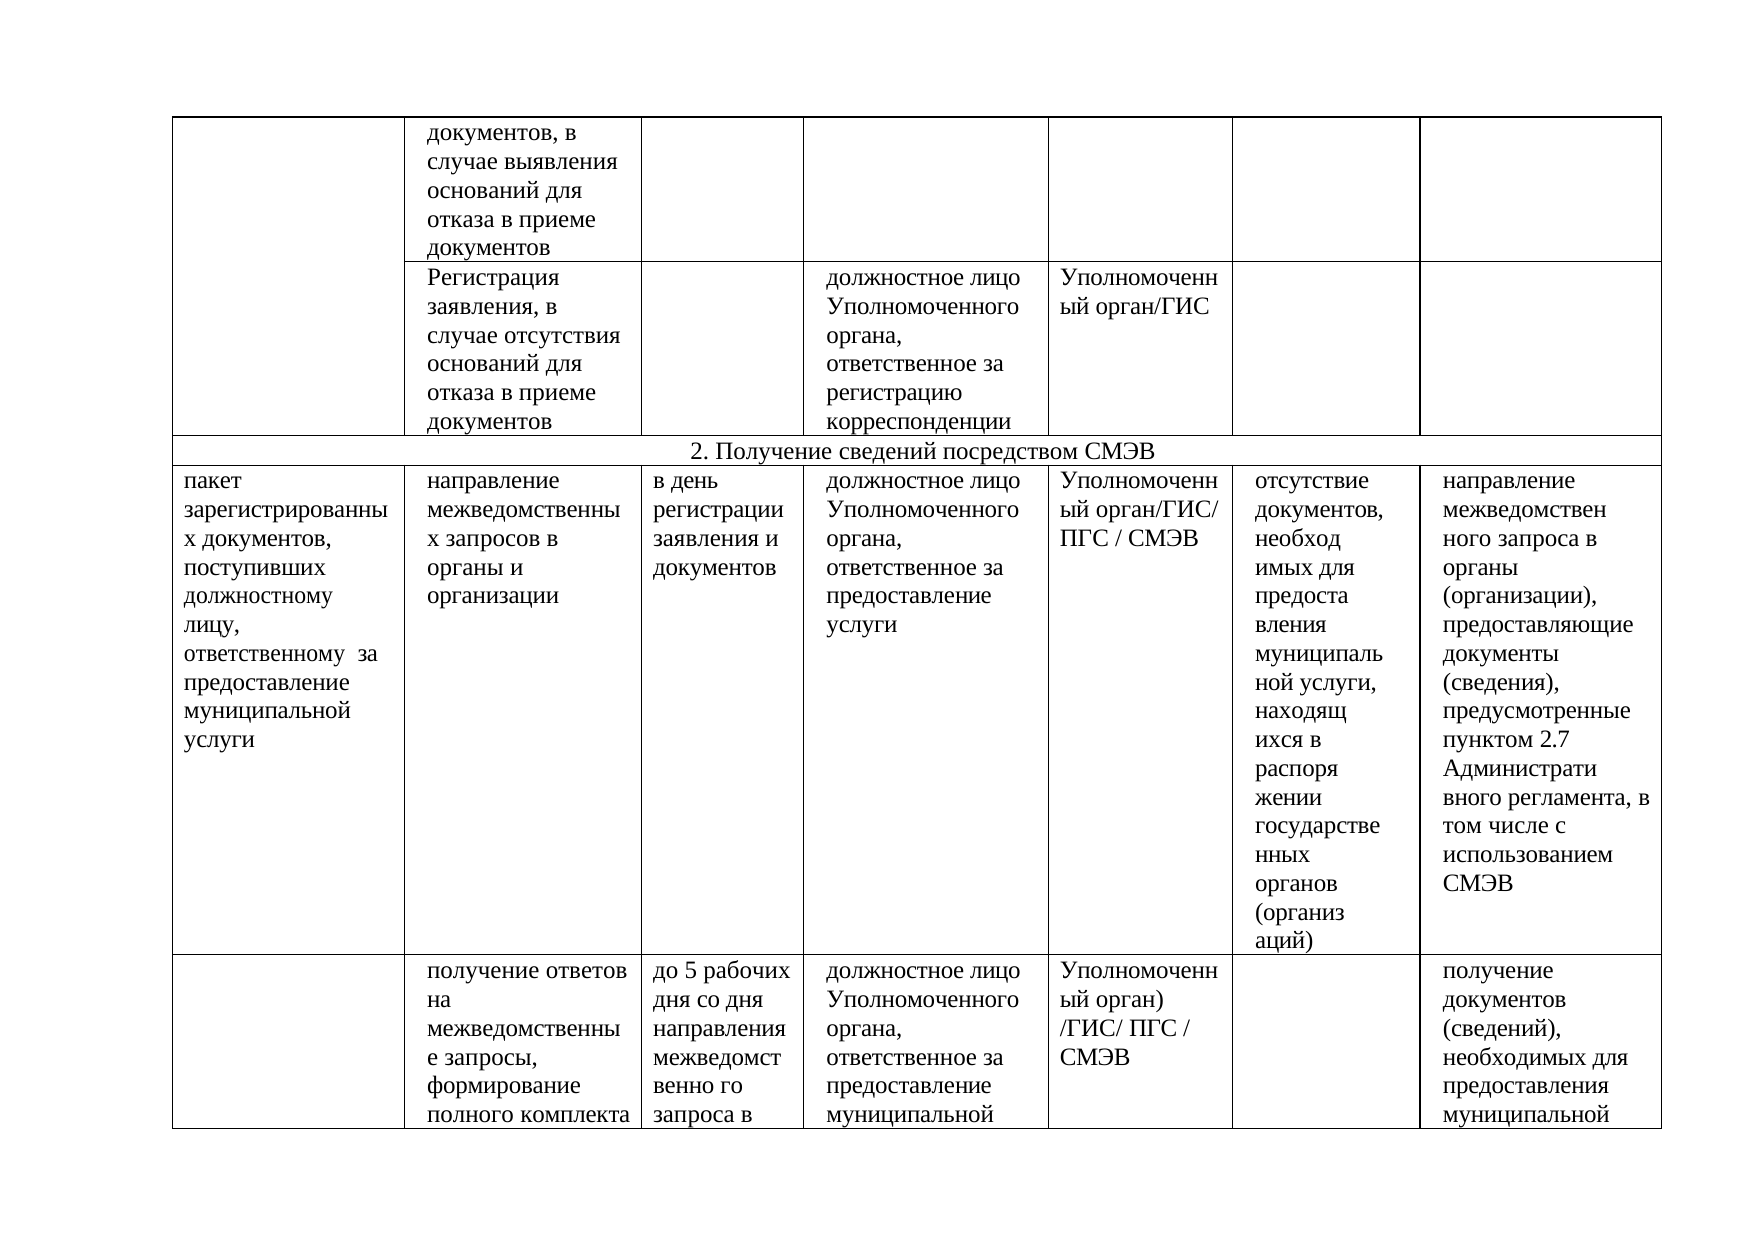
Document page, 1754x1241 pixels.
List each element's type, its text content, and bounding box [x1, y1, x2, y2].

table_cell [1233, 262, 1419, 435]
table_cell должностное лицо Уполномоченного органа, ответственное за предоставление услуги [804, 466, 1048, 954]
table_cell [642, 955, 803, 1128]
table_cell 2. Получение сведений посредством СМЭВ [173, 436, 1661, 464]
table_cell [173, 955, 404, 1128]
table_cell [642, 262, 803, 435]
table_cell должностное лицо Уполномоченного органа, ответственное за регистрацию корреспонденции [804, 262, 1048, 435]
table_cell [405, 118, 641, 261]
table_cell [804, 955, 1048, 1128]
table_cell [1421, 262, 1661, 435]
table_cell Регистрация заявления, в случае отсутствия оснований для отказа в приеме документов [405, 262, 641, 435]
table_cell [1049, 118, 1232, 261]
table_cell [804, 118, 1048, 261]
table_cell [1421, 955, 1661, 1128]
table_cell направление межведомственных запросов в органы и организации [405, 466, 641, 954]
table_cell [1233, 955, 1419, 1128]
table_cell Уполномоченный орган/ГИС/ ПГС / СМЭВ [1049, 466, 1232, 954]
table_cell [1421, 118, 1661, 261]
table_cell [405, 955, 641, 1128]
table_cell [1049, 955, 1232, 1128]
table_cell направление межведомственного запроса в органы (организации), предоставляющие документы (сведения), предусмотренные пунктом 2.7 Административного регламента, в том числе с использованием СМЭВ [1421, 466, 1661, 954]
table_cell Уполномоченный орган/ГИС [1049, 262, 1232, 435]
table_cell в день регистрации заявления и документов [642, 466, 803, 954]
table_cell [1233, 118, 1419, 261]
table_cell [642, 118, 803, 261]
table_cell пакет зарегистрированных документов, поступивших должностному лицу, ответственному за предоставление муниципальной услуги [173, 466, 404, 954]
table_cell отсутствие документов, необходимых для предоставления муниципальной услуги, находящихся в распоряжении государственных органов (организаций) [1233, 466, 1419, 954]
